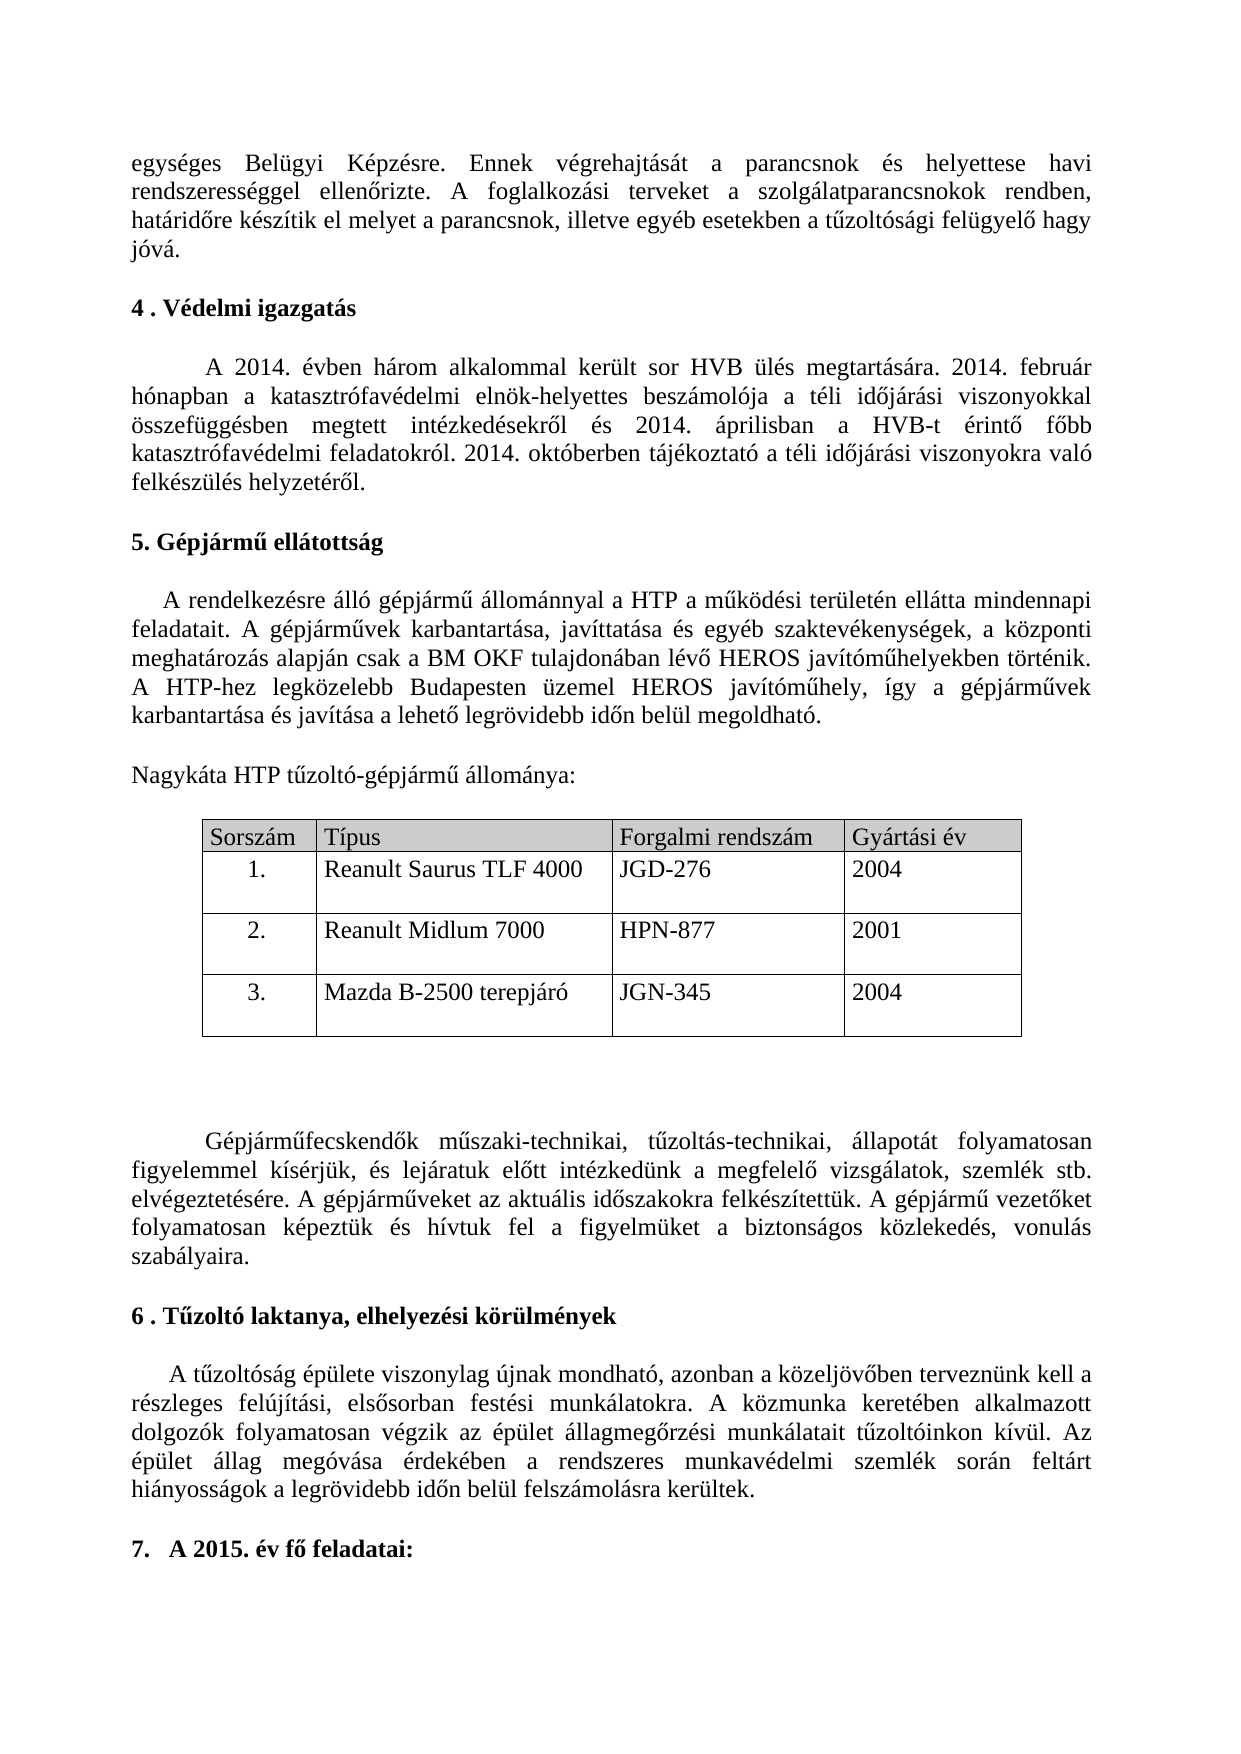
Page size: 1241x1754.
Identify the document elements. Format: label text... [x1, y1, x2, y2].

text A rendelkezésre álló gépjármű állománnyal a HTP a működési területén ellátta mindennapi feladatait. A gépjárművek karbantartása, javíttatása és egyéb szaktevékenységek, a központi meghatározás alapján csak a BM OKF tulajdonában lévő HEROS javítóműhelyekben történik. A HTP-hez legközelebb Budapesten üzemel HEROS javítóműhely, így a gépjárművek karbantartása és javítása a lehető legrövidebb időn belül megoldható. [131, 586, 1093, 729]
text Gépjárműfecskendők műszaki-technikai, tűzoltás-technikai, állapotát folyamatosan figyelemmel kísérjük, és lejáratuk előtt intézkedünk a megfelelő vizsgálatok, szemlék stb. elvégeztetésére. A gépjárműveket az aktuális időszakokra felkészítettük. A gépjármű vezetőket folyamatosan képeztük és hívtuk fel a figyelmüket a biztonságos közlekedés, vonulás szabályaira. [131, 1126, 1093, 1270]
table_header Sorszám [203, 820, 316, 851]
table_header Típus [317, 820, 612, 851]
table_header Forgalmi rendszám [613, 820, 844, 851]
table_cell JGN-345 [613, 975, 844, 1036]
table_cell HPN-877 [613, 914, 844, 974]
table_cell Reanult Saurus TLF 4000 [317, 852, 612, 913]
table_cell JGD-276 [613, 852, 844, 913]
text 4 . Védelmi igazgatás [131, 292, 1093, 323]
table_header Gyártási év [845, 820, 1021, 851]
table_cell 2004 [845, 852, 1021, 913]
list A 2015. év fő feladatai: [131, 1532, 1093, 1564]
table_cell [203, 852, 316, 913]
table_cell [203, 914, 316, 974]
text 5. Gépjármű ellátottság [131, 525, 1093, 556]
table_cell 2001 [845, 914, 1021, 974]
table_cell Mazda B-2500 terepjáró [317, 975, 612, 1036]
text A tűzoltóság épülete viszonylag újnak mondható, azonban a közeljövőben terveznünk kell a részleges felújítási, elsősorban festési munkálatokra. A közmunka keretében alkalmazott dolgozók folyamatosan végzik az épület állagmegőrzési munkálatait tűzoltóinkon kívül. Az épület állag megóvása érdekében a rendszeres munkavédelmi szemlék során feltárt hiányosságok a legrövidebb időn belül felszámolásra kerültek. [131, 1359, 1093, 1503]
table_cell Reanult Midlum 7000 [317, 914, 612, 974]
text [131, 148, 1093, 263]
table_cell [203, 975, 316, 1036]
text 6 . Tűzoltó laktanya, elhelyezési körülmények [131, 1299, 1093, 1330]
text A 2014. évben három alkalommal került sor HVB ülés megtartására. 2014. február hónapban a katasztrófavédelmi elnök-helyettes beszámolója a téli időjárási viszonyokkal összefüggésben megtett intézkedésekről és 2014. áprilisban a HVB-t érintő főbb katasztrófavédelmi feladatokról. 2014. októberben tájékoztató a téli időjárási viszonyokra való felkészülés helyzetéről. [131, 352, 1093, 496]
text Nagykáta HTP tűzoltó-gépjármű állománya: [131, 758, 1093, 790]
table_cell 2004 [845, 975, 1021, 1036]
